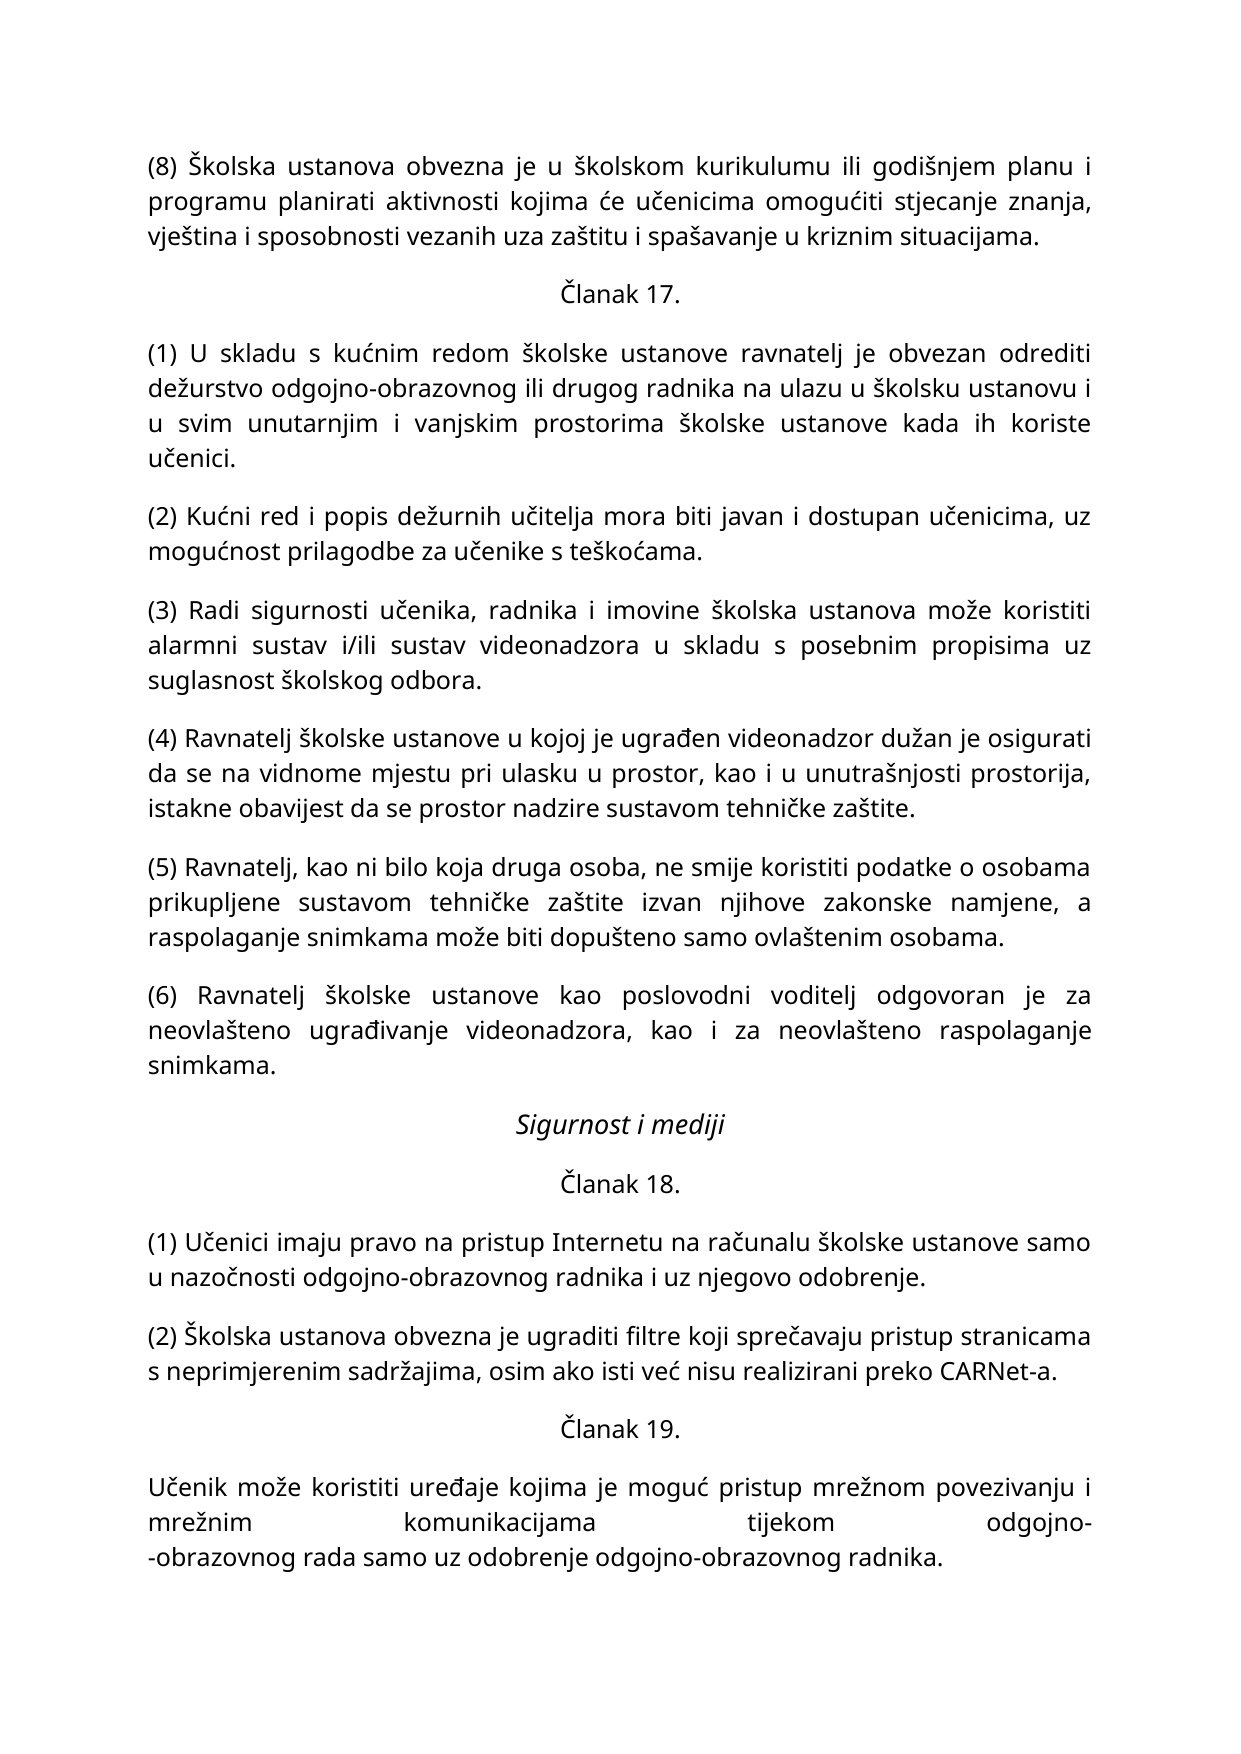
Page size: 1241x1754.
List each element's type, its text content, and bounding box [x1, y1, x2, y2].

text (6) Ravnatelj školske ustanove kao poslovodni voditelj odgovoran je za neovlašteno ugrađivanje videonadzora, kao i za neovlašteno raspolaganje snimkama. [148, 977, 1093, 1082]
text Sigurnost i mediji [148, 1105, 1093, 1142]
text (1) U skladu s kućnim redom školske ustanove ravnatelj je obvezan odrediti dežurstvo odgojno-obrazovnog ili drugog radnika na ulazu u školsku ustanovu i u svim unutarnjim i vanjskim prostorima školske ustanove kada ih koriste učenici. [148, 334, 1093, 474]
text (4) Ravnatelj školske ustanove u kojoj je ugrađen videonadzor dužan je osigurati da se na vidnome mjestu pri ulasku u prostor, kao i u unutrašnjosti prostorija, istakne obavijest da se prostor nadzire sustavom tehničke zaštite. [148, 720, 1093, 825]
text (5) Ravnatelj, kao ni bilo koja druga osoba, ne smije koristiti podatke o osobama prikupljene sustavom tehničke zaštite izvan njihove zakonske namjene, a raspolaganje snimkama može biti dopušteno samo ovlaštenim osobama. [148, 848, 1093, 953]
text (8) Školska ustanova obvezna je u školskom kurikulumu ili godišnjem planu i programu planirati aktivnosti kojima će učenicima omogućiti stjecanje znanja, vještina i sposobnosti vezanih uza zaštitu i spašavanje u kriznim situacijama. [148, 148, 1093, 253]
text (2) Školska ustanova obvezna je ugraditi filtre koji sprečavaju pristup stranicama s neprimjerenim sadržajima, osim ako isti već nisu realizirani preko CARNet-a. [148, 1317, 1093, 1387]
text (3) Radi sigurnosti učenika, radnika i imovine školska ustanova može koristiti alarmni sustav i/ili sustav videonadzora u skladu s posebnim propisima uz suglasnost školskog odbora. [148, 591, 1093, 696]
text Učenik može koristiti uređaje kojima je moguć pristup mrežnom povezivanju i mrežnim komunikacijama tijekom odgojno- -obrazovnog rada samo uz odobrenje odgojno-obrazovnog radnika. [148, 1469, 1093, 1574]
text Članak 17. [148, 276, 1093, 311]
text (2) Kućni red i popis dežurnih učitelja mora biti javan i dostupan učenicima, uz mogućnost prilagodbe za učenike s teškoćama. [148, 498, 1093, 568]
text Članak 19. [148, 1411, 1093, 1446]
text Članak 18. [148, 1165, 1093, 1200]
text (1) Učenici imaju pravo na pristup Internetu na računalu školske ustanove samo u nazočnosti odgojno-obrazovnog radnika i uz njegovo odobrenje. [148, 1224, 1093, 1294]
